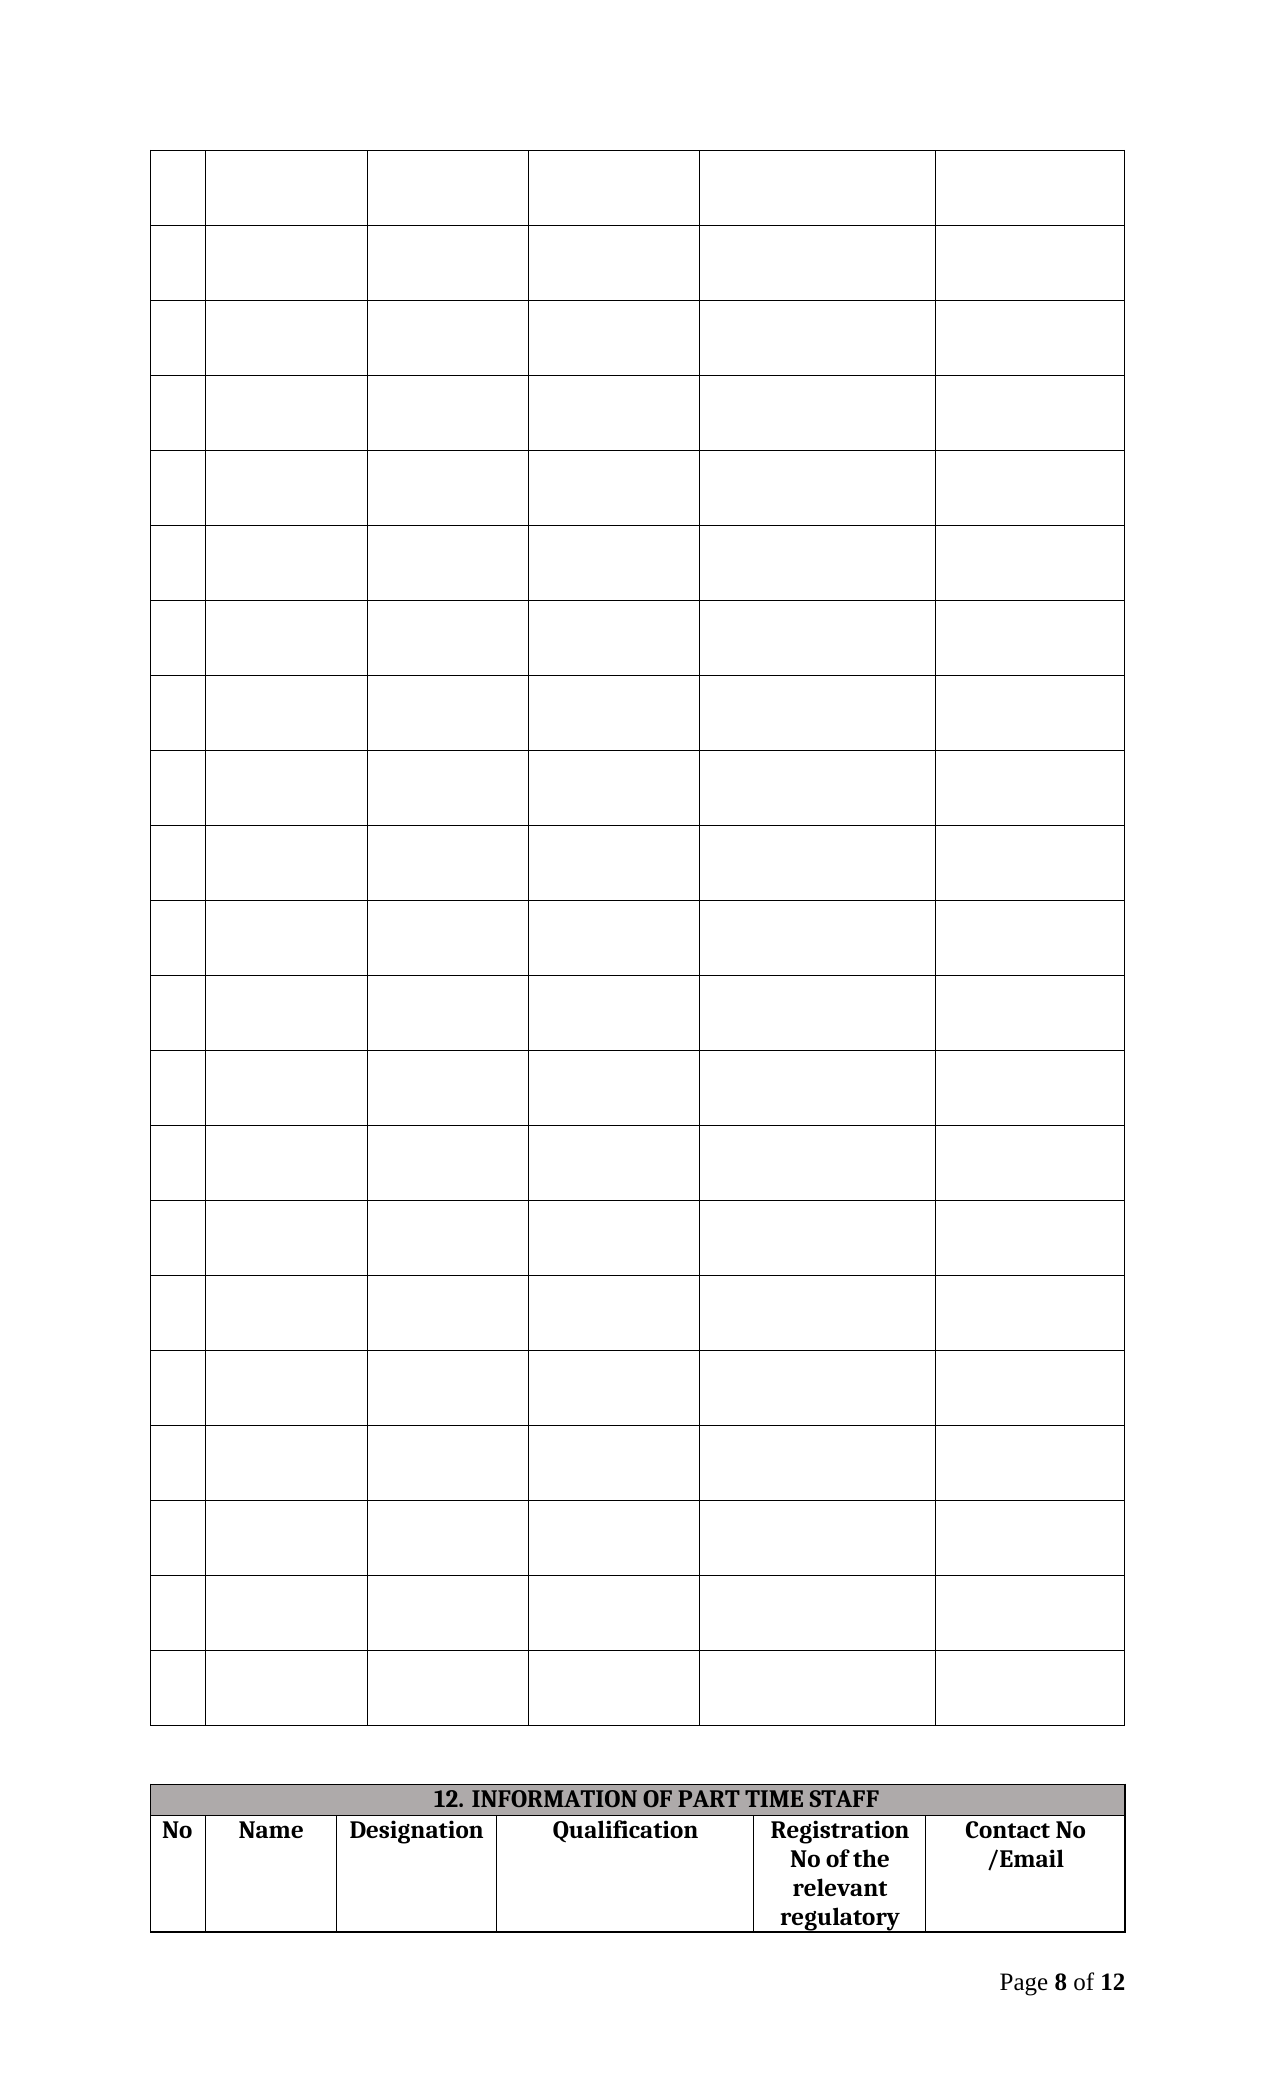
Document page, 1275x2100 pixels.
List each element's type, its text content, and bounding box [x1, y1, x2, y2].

table_cell [368, 301, 528, 375]
table_cell [206, 751, 367, 825]
table_header INFORMATION OF PART TIME STAFF [151, 1785, 1124, 1815]
table_cell [151, 376, 205, 450]
table_cell [529, 1126, 699, 1200]
table_cell [206, 601, 367, 675]
table_cell [936, 226, 1124, 300]
table_cell [936, 1501, 1124, 1575]
table_cell [700, 751, 935, 825]
table_cell [368, 1426, 528, 1500]
table_cell [368, 751, 528, 825]
table_cell [936, 826, 1124, 900]
table_cell [206, 376, 367, 450]
table_cell [529, 226, 699, 300]
table_cell [936, 301, 1124, 375]
table_cell [529, 1501, 699, 1575]
table_cell [206, 1126, 367, 1200]
table_cell [700, 451, 935, 525]
table_cell [700, 526, 935, 600]
table_cell [936, 526, 1124, 600]
table_cell [529, 151, 699, 225]
table_cell No [151, 1816, 205, 1931]
table_cell [529, 376, 699, 450]
table_cell [936, 976, 1124, 1050]
table_cell [151, 1501, 205, 1575]
table_cell [700, 376, 935, 450]
table_cell [700, 1051, 935, 1125]
table_cell [368, 226, 528, 300]
table_cell [529, 901, 699, 975]
table_cell [368, 1201, 528, 1275]
table_cell [206, 676, 367, 750]
table_cell [368, 1051, 528, 1125]
table_cell [206, 151, 367, 225]
table_cell [529, 451, 699, 525]
table_cell [700, 1426, 935, 1500]
table_cell [368, 526, 528, 600]
table_cell [206, 901, 367, 975]
table_cell [151, 751, 205, 825]
table_cell [206, 1051, 367, 1125]
table_cell [151, 601, 205, 675]
table_cell [368, 826, 528, 900]
table_cell [529, 826, 699, 900]
table_cell [700, 1201, 935, 1275]
table_cell [151, 301, 205, 375]
table_cell [529, 601, 699, 675]
table_cell [368, 676, 528, 750]
table_cell [151, 1351, 205, 1425]
table_cell [936, 751, 1124, 825]
table_cell [529, 1651, 699, 1725]
table_cell [936, 676, 1124, 750]
table_cell [936, 1126, 1124, 1200]
table_cell [206, 1576, 367, 1650]
table_cell [700, 301, 935, 375]
table_cell [936, 1576, 1124, 1650]
table_cell Qualification [497, 1816, 753, 1931]
table_cell [206, 1276, 367, 1350]
table_cell [700, 1501, 935, 1575]
table_cell [206, 1426, 367, 1500]
table_cell [936, 601, 1124, 675]
table_cell [936, 1051, 1124, 1125]
table_cell Name [206, 1816, 336, 1931]
table_cell [700, 676, 935, 750]
table_cell [151, 1576, 205, 1650]
table_cell [529, 526, 699, 600]
table_cell [151, 676, 205, 750]
table_cell [936, 376, 1124, 450]
table_cell [529, 1051, 699, 1125]
table_cell Contact No /Email [926, 1816, 1124, 1931]
table_cell [368, 1351, 528, 1425]
table_cell [529, 1576, 699, 1650]
table_cell [700, 1576, 935, 1650]
table_cell [529, 676, 699, 750]
table_cell [368, 1576, 528, 1650]
table_cell [206, 451, 367, 525]
table_cell [151, 526, 205, 600]
table_cell [206, 1351, 367, 1425]
table_cell [151, 1051, 205, 1125]
table_cell [206, 301, 367, 375]
table_cell [368, 1276, 528, 1350]
table_cell Designation [337, 1816, 496, 1931]
table_cell [151, 1426, 205, 1500]
table_cell [529, 1276, 699, 1350]
table_cell [206, 826, 367, 900]
table_cell [700, 1651, 935, 1725]
table_cell [368, 1501, 528, 1575]
table_cell [206, 526, 367, 600]
table_cell [151, 151, 205, 225]
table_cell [754, 1816, 925, 1931]
table_cell [206, 1201, 367, 1275]
table_cell [151, 1276, 205, 1350]
table_cell [529, 1201, 699, 1275]
table_cell [936, 1426, 1124, 1500]
table_cell [368, 601, 528, 675]
table_cell [206, 1501, 367, 1575]
table_cell [700, 1351, 935, 1425]
table_cell [151, 1651, 205, 1725]
table_cell [206, 976, 367, 1050]
table_cell [368, 1651, 528, 1725]
table_cell [700, 901, 935, 975]
table_cell [529, 1426, 699, 1500]
table_cell [151, 901, 205, 975]
table_cell [936, 1201, 1124, 1275]
table_cell [529, 1351, 699, 1425]
table_cell [368, 451, 528, 525]
table_cell [151, 1201, 205, 1275]
table_cell [529, 976, 699, 1050]
table_cell [700, 226, 935, 300]
table_cell [368, 1126, 528, 1200]
table_cell [700, 976, 935, 1050]
table_cell [936, 1651, 1124, 1725]
table_cell [700, 1126, 935, 1200]
table_cell [151, 826, 205, 900]
table_cell [151, 451, 205, 525]
table_cell [529, 301, 699, 375]
table_cell [936, 1276, 1124, 1350]
table_cell [700, 151, 935, 225]
table_cell [368, 151, 528, 225]
table_cell [529, 751, 699, 825]
table_cell [936, 1351, 1124, 1425]
table_cell [700, 1276, 935, 1350]
table_cell [700, 826, 935, 900]
table_cell [936, 901, 1124, 975]
table_cell [206, 226, 367, 300]
table_cell [368, 976, 528, 1050]
table_cell [368, 376, 528, 450]
table_cell [368, 901, 528, 975]
table_cell [151, 976, 205, 1050]
table_cell [700, 601, 935, 675]
table_cell [936, 151, 1124, 225]
table_cell [936, 451, 1124, 525]
table_cell [206, 1651, 367, 1725]
table_cell [151, 226, 205, 300]
table_cell [151, 1126, 205, 1200]
